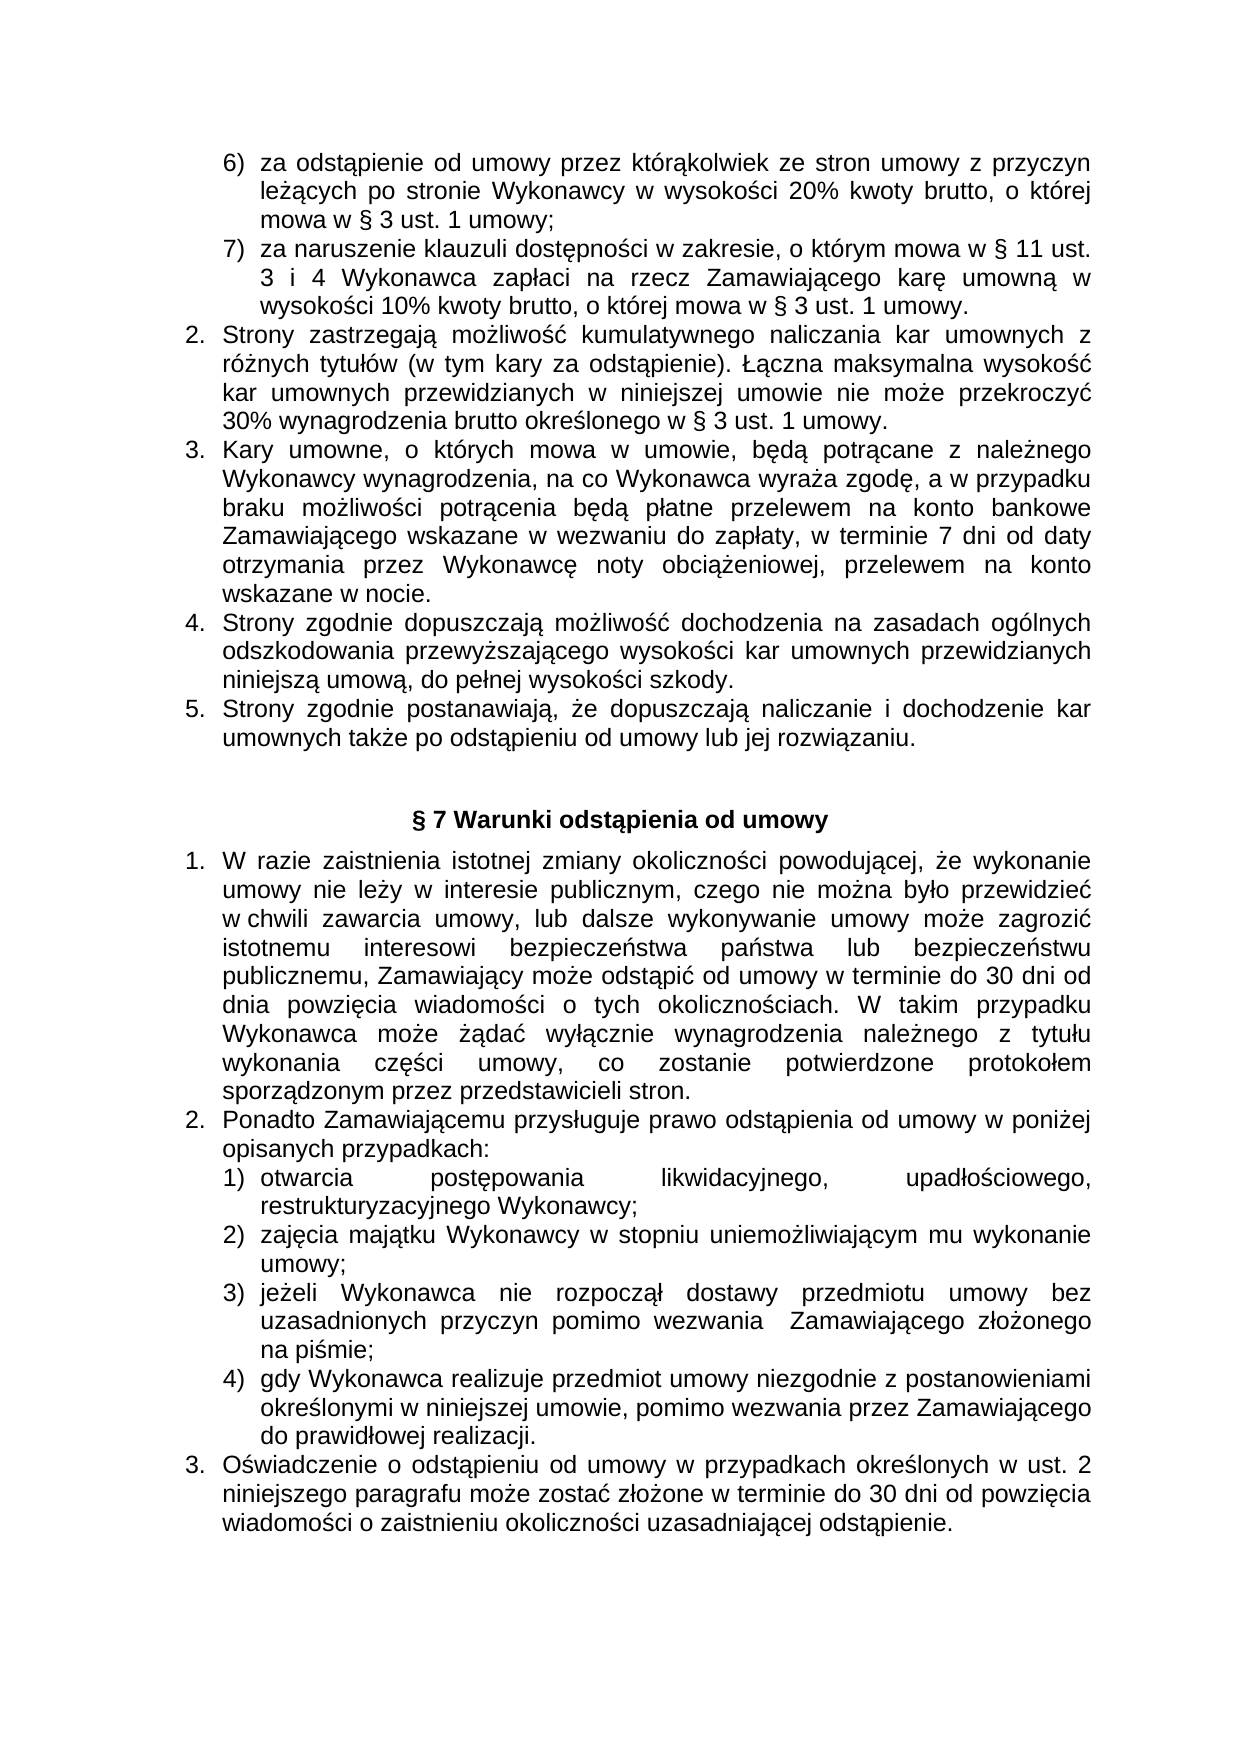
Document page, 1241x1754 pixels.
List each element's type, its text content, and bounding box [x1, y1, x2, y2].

text § 7 Warunki odstąpienia od umowy [148, 805, 1093, 834]
list Kary umowne, o których mowa w umowie, będą potrącane z należnego Wykonawcy wynagrodzenia, na co Wykonawca wyraża zgodę, a w przypadku braku możliwości potrącenia będą płatne przelewem na konto bankowe Zamawiającego wskazane w wezwaniu do zapłaty, w terminie 7 dni od daty otrzymania przez Wykonawcę noty obciążeniowej, przelewem na konto wskazane w nocie. [185, 435, 1093, 608]
list za naruszenie klauzuli dostępności w zakresie, o którym mowa w § 11 ust. 3 i 4 Wykonawca zapłaci na rzecz Zamawiającego karę umowną w wysokości 10% kwoty brutto, o której mowa w § 3 ust. 1 umowy. [223, 234, 1093, 320]
list Strony zastrzegają możliwość kumulatywnego naliczania kar umownych z różnych tytułów (w tym kary za odstąpienie). Łączna maksymalna wysokość kar umownych przewidzianych w niniejszej umowie nie może przekroczyć 30% wynagrodzenia brutto określonego w § 3 ust. 1 umowy. [185, 320, 1093, 435]
list Strony zgodnie postanawiają, że dopuszczają naliczanie i dochodzenie kar umownych także po odstąpieniu od umowy lub jej rozwiązaniu. [185, 694, 1093, 751]
list zajęcia majątku Wykonawcy w stopniu uniemożliwiającym mu wykonanie umowy; [223, 1220, 1093, 1278]
list Strony zgodnie dopuszczają możliwość dochodzenia na zasadach ogólnych odszkodowania przewyższającego wysokości kar umownych przewidzianych niniejszą umową, do pełnej wysokości szkody. [185, 608, 1093, 694]
list Ponadto Zamawiającemu przysługuje prawo odstąpienia od umowy w poniżej opisanych przypadkach: [185, 1105, 1093, 1163]
list gdy Wykonawca realizuje przedmiot umowy niezgodnie z postanowieniami określonymi w niniejszej umowie, pomimo wezwania przez Zamawiającego do prawidłowej realizacji. [223, 1364, 1093, 1450]
list W razie zaistnienia istotnej zmiany okoliczności powodującej, że wykonanie umowy nie leży w interesie publicznym, czego nie można było przewidzieć w chwili zawarcia umowy, lub dalsze wykonywanie umowy może zagrozić istotnemu interesowi bezpieczeństwa państwa lub bezpieczeństwu publicznemu, Zamawiający może odstąpić od umowy w terminie do 30 dni od dnia powzięcia wiadomości o tych okolicznościach. W takim przypadku Wykonawca może żądać wyłącznie wynagrodzenia należnego z tytułu wykonania części umowy, co zostanie potwierdzone protokołem sporządzonym przez przedstawicieli stron. [185, 846, 1093, 1105]
list za odstąpienie od umowy przez którąkolwiek ze stron umowy z przyczyn leżących po stronie Wykonawcy w wysokości 20% kwoty brutto, o której mowa w § 3 ust. 1 umowy; [223, 148, 1093, 234]
list jeżeli Wykonawca nie rozpoczął dostawy przedmiotu umowy bez uzasadnionych przyczyn pomimo wezwania Zamawiającego złożonego na piśmie; [223, 1278, 1093, 1364]
list otwarcia postępowania likwidacyjnego, upadłościowego, restrukturyzacyjnego Wykonawcy; [223, 1163, 1093, 1220]
list Oświadczenie o odstąpieniu od umowy w przypadkach określonych w ust. 2 niniejszego paragrafu może zostać złożone w terminie do 30 dni od powzięcia wiadomości o zaistnieniu okoliczności uzasadniającej odstąpienie. [185, 1450, 1093, 1536]
